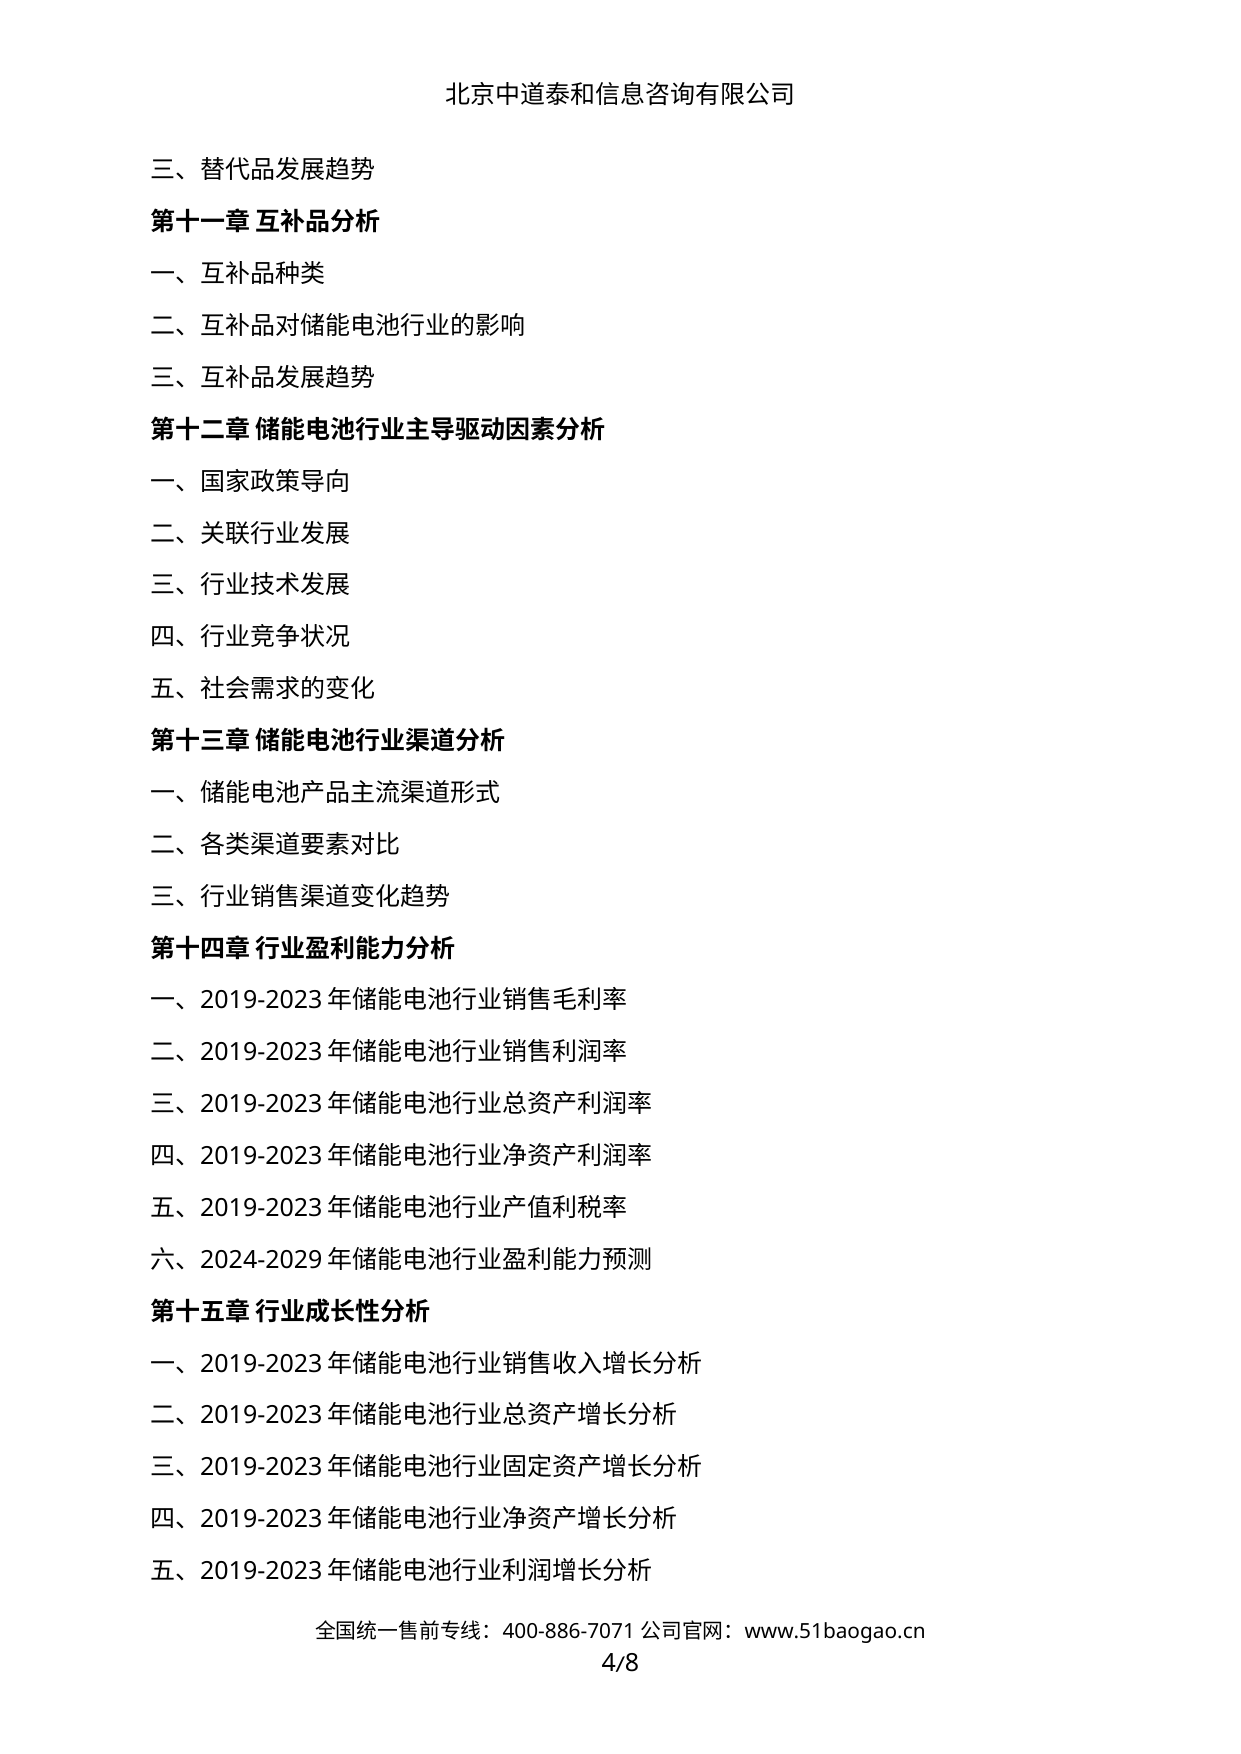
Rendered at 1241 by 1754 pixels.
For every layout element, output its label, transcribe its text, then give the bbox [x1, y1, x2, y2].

text 三、行业技术发展 [150, 565, 1090, 601]
text 三、行业销售渠道变化趋势 [150, 876, 1090, 912]
text 四、行业竞争状况 [150, 617, 1090, 653]
text 四、2019-2023年储能电池行业净资产利润率 [150, 1136, 1090, 1172]
text 第十二章 储能电池行业主导驱动因素分析 [150, 409, 1090, 446]
text 一、互补品种类 [150, 254, 1090, 290]
text 三、2019-2023年储能电池行业固定资产增长分析 [150, 1447, 1090, 1483]
text 第十一章 互补品分析 [150, 202, 1090, 238]
text 三、互补品发展趋势 [150, 357, 1090, 394]
text 第十四章 行业盈利能力分析 [150, 928, 1090, 964]
text 三、2019-2023年储能电池行业总资产利润率 [150, 1084, 1090, 1120]
text 一、2019-2023年储能电池行业销售收入增长分析 [150, 1343, 1090, 1379]
text 二、关联行业发展 [150, 513, 1090, 549]
text 第十五章 行业成长性分析 [150, 1291, 1090, 1327]
text 六、2024-2029年储能电池行业盈利能力预测 [150, 1239, 1090, 1276]
text 五、社会需求的变化 [150, 669, 1090, 705]
text 一、储能电池产品主流渠道形式 [150, 772, 1090, 809]
text 二、2019-2023年储能电池行业销售利润率 [150, 1032, 1090, 1068]
text 五、2019-2023年储能电池行业产值利税率 [150, 1187, 1090, 1224]
text 四、2019-2023年储能电池行业净资产增长分析 [150, 1499, 1090, 1535]
text 一、国家政策导向 [150, 461, 1090, 497]
text 二、2019-2023年储能电池行业总资产增长分析 [150, 1395, 1090, 1431]
text 五、2019-2023年储能电池行业利润增长分析 [150, 1551, 1090, 1587]
text 三、替代品发展趋势 [150, 150, 1090, 186]
text 一、2019-2023年储能电池行业销售毛利率 [150, 980, 1090, 1016]
text 二、各类渠道要素对比 [150, 824, 1090, 861]
text 二、互补品对储能电池行业的影响 [150, 306, 1090, 342]
text 第十三章 储能电池行业渠道分析 [150, 721, 1090, 757]
